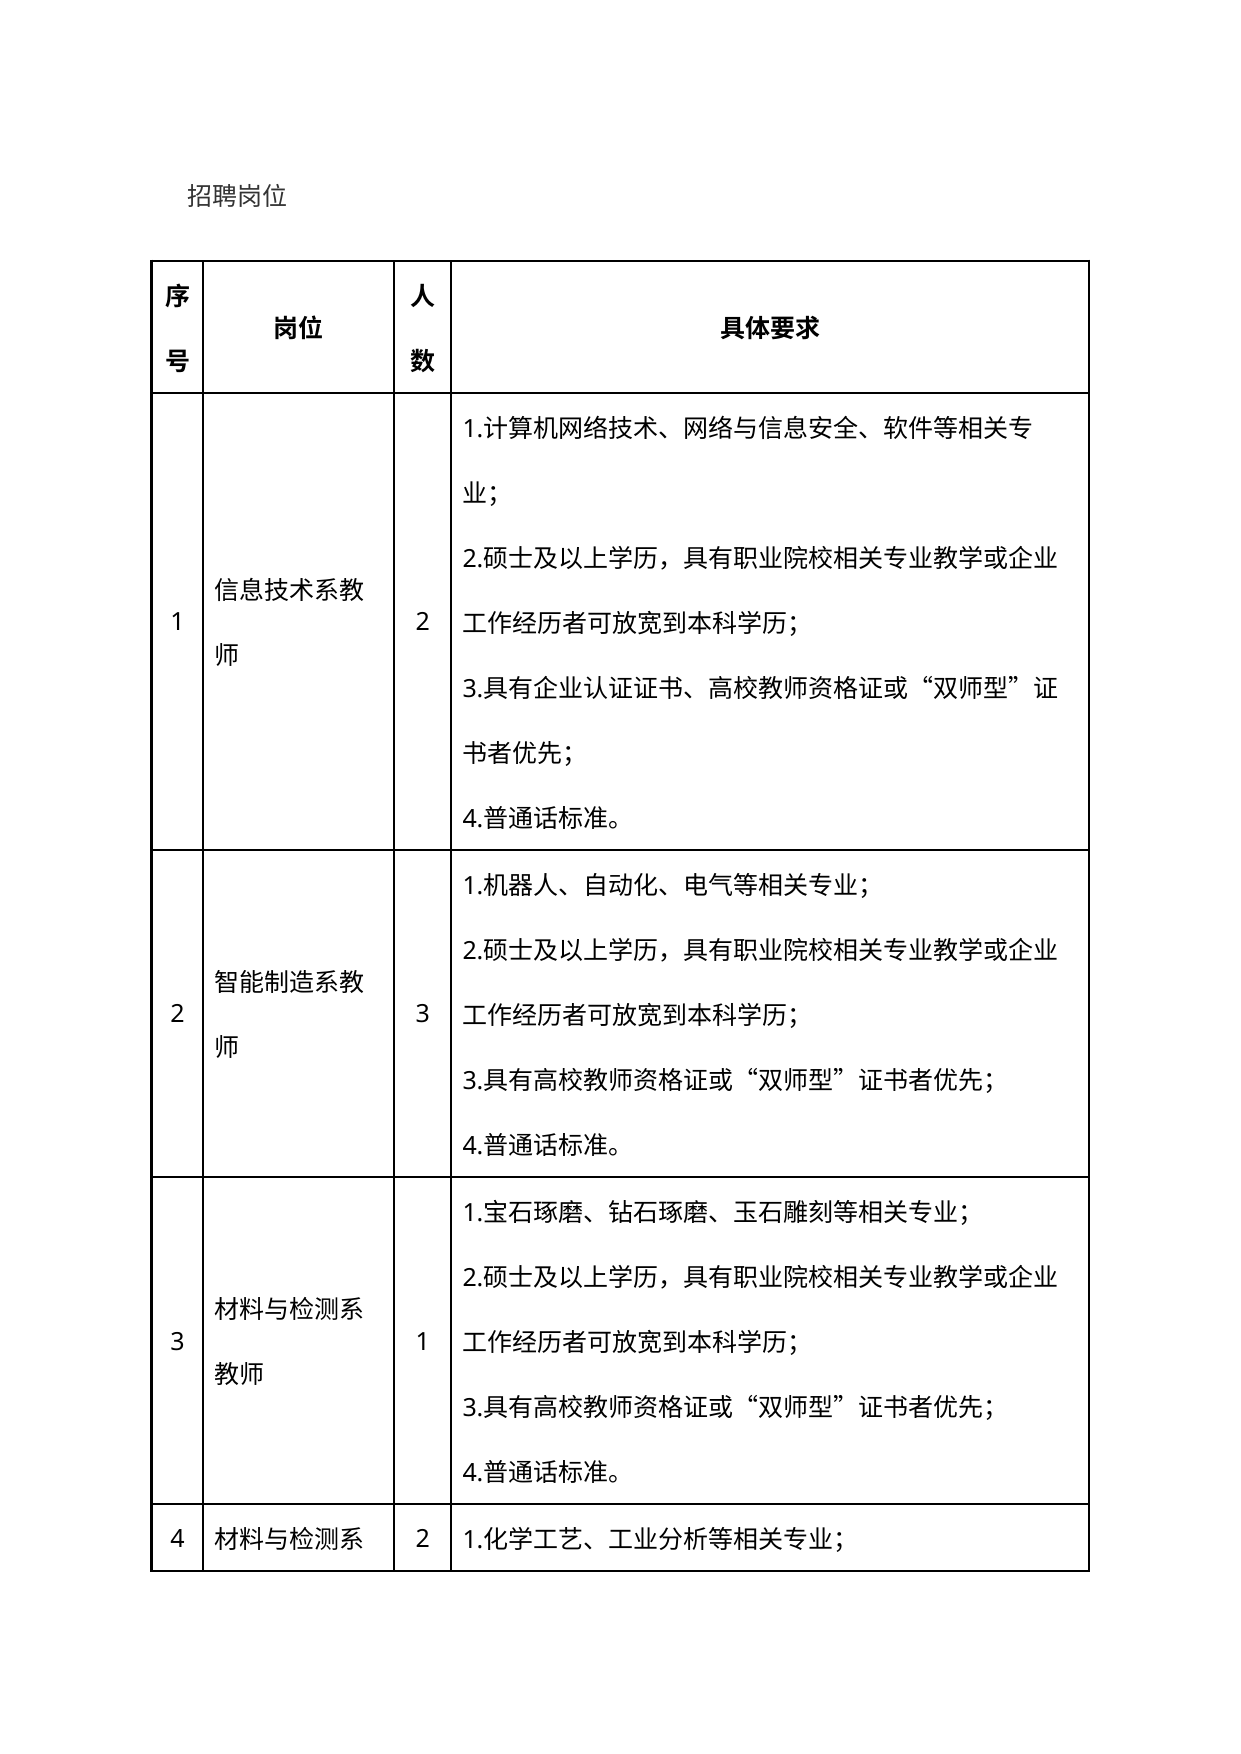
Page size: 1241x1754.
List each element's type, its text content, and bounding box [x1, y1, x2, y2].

text 招聘岗位 [187, 162, 1053, 227]
table_cell 智能制造系教师 [204, 851, 393, 1176]
table_cell 2 [395, 394, 450, 849]
table_cell 2 [153, 851, 202, 1176]
table_cell 1.机器人、自动化、电气等相关专业； 2.硕士及以上学历，具有职业院校相关专业教学或企业工作经历者可放宽到本科学历； 3.具有高校教师资格证或“双师型”证书者优先； 4.普通话标准。 [452, 851, 1088, 1176]
table_header 人数 [395, 262, 450, 392]
table_header 序号 [153, 262, 202, 392]
table_cell 3 [395, 851, 450, 1176]
table_cell 信息技术系教师 [204, 394, 393, 849]
table_cell 材料与检测系教师 [204, 1505, 393, 1570]
table_cell 3 [153, 1178, 202, 1503]
table_header 具体要求 [452, 262, 1088, 392]
table_cell 材料与检测系教师 [204, 1178, 393, 1503]
table_cell 1 [153, 394, 202, 849]
table_header 岗位 [204, 262, 393, 392]
table_cell 1 [395, 1178, 450, 1503]
table_cell 1.计算机网络技术、网络与信息安全、软件等相关专业； 2.硕士及以上学历，具有职业院校相关专业教学或企业工作经历者可放宽到本科学历； 3.具有企业认证证书、高校教师资格证或“双师型”证书者优先； 4.普通话标准。 [452, 394, 1088, 849]
table_cell 1.宝石琢磨、钻石琢磨、玉石雕刻等相关专业； 2.硕士及以上学历，具有职业院校相关专业教学或企业工作经历者可放宽到本科学历； 3.具有高校教师资格证或“双师型”证书者优先； 4.普通话标准。 [452, 1178, 1088, 1503]
table_cell 4 [153, 1505, 202, 1570]
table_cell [452, 1505, 1088, 1570]
table_cell 2 [395, 1505, 450, 1570]
